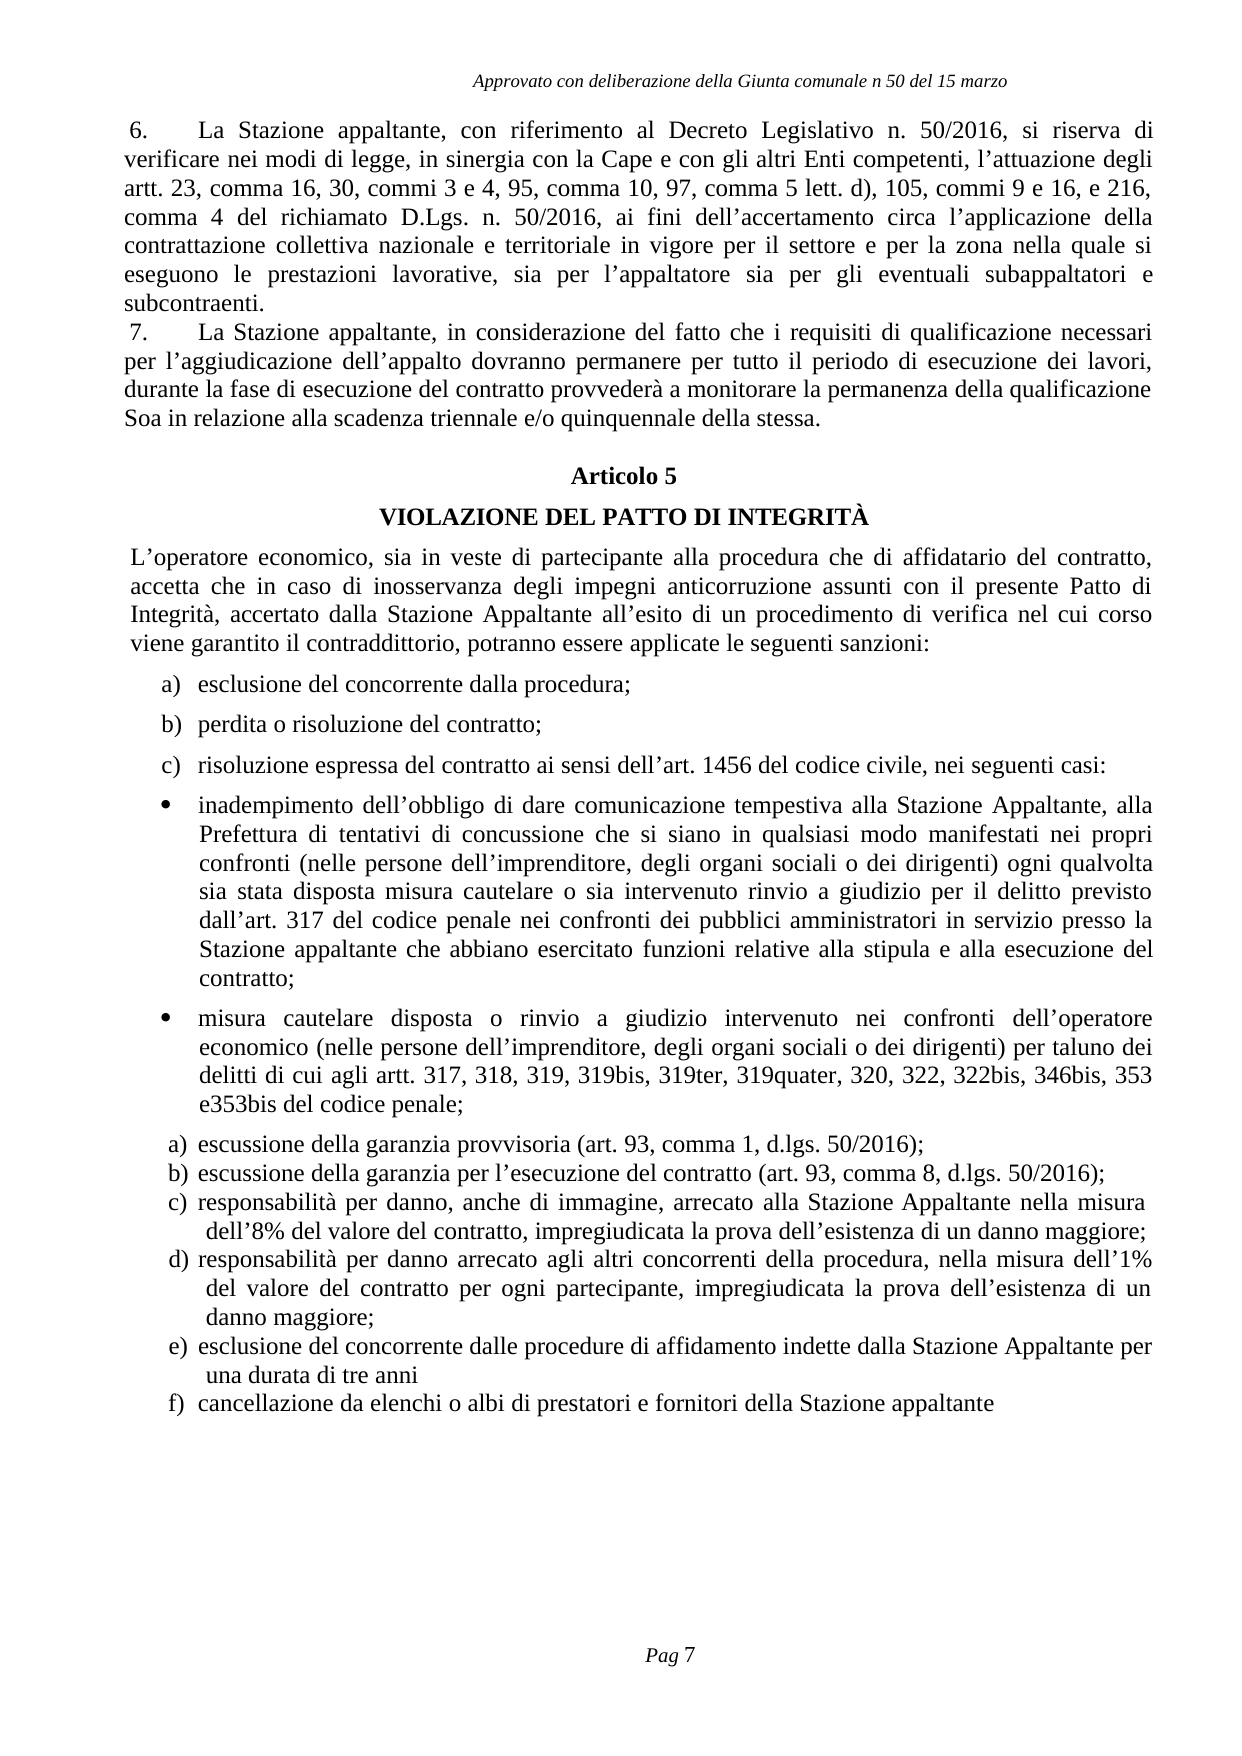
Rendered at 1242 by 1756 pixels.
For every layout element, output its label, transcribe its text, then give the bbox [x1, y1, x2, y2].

list inadempimento dell’obbligo di dare comunicazione tempestiva alla Stazione Appaltante, alla Prefettura di tentativi di concussione che si siano in qualsiasi modo manifestati nei propri confronti (nelle persone dell’imprenditore, degli organi sociali o dei dirigenti) ogni qualvolta sia stata disposta misura cautelare o sia intervenuto rinvio a giudizio per il delitto previsto dall’art. 317 del codice penale nei confronti dei pubblici amministratori in servizio presso la Stazione appaltante che abbiano esercitato funzioni relative alla stipula e alla esecuzione del contratto; [161, 790, 1154, 991]
list esclusione del concorrente dalla procedura; [161, 669, 1164, 697]
list cancellazione da elenchi o albi di prestatori e fornitori della Stazione appaltante [168, 1388, 1164, 1417]
list esclusione del concorrente dalle procedure di affidamento indette dalla Stazione Appaltante per una durata di tre anni [168, 1331, 1153, 1388]
list escussione della garanzia provvisoria (art. 93, comma 1, d.lgs. 50/2016); [168, 1129, 1164, 1158]
list La Stazione appaltante, con riferimento al Decreto Legislativo n. 50/2016, si riserva di verificare nei modi di legge, in sinergia con la Cape e con gli altri Enti competenti, l’attuazione degli artt. 23, comma 16, 30, commi 3 e 4, 95, comma 10, 97, comma 5 lett. d), 105, commi 9 e 16, e 216, comma 4 del richiamato D.Lgs. n. 50/2016, ai fini dell’accertamento circa l’applicazione della contrattazione collettiva nazionale e territoriale in vigore per il settore e per la zona nella quale si eseguono le prestazioni lavorative, sia per l’appaltatore sia per gli eventuali subappaltatori e subcontraenti. [124, 115, 1154, 317]
list responsabilità per danno arrecato agli altri concorrenti della procedura, nella misura dell’1% del valore del contratto per ogni partecipante, impregiudicata la prova dell’esistenza di un danno maggiore; [168, 1244, 1153, 1331]
list escussione della garanzia per l’esecuzione del contratto (art. 93, comma 8, d.lgs. 50/2016); [168, 1158, 1164, 1187]
list perdita o risoluzione del contratto; [161, 709, 1164, 738]
list La Stazione appaltante, in considerazione del fatto che i requisiti di qualificazione necessari per l’aggiudicazione dell’appalto dovranno permanere per tutto il periodo di esecuzione dei lavori, durante la fase di esecuzione del contratto provvederà a monitorare la permanenza della qualificazione Soa in relazione alla scadenza triennale e/o quinquennale della stessa. [124, 317, 1153, 432]
text VIOLAZIONE DEL PATTO DI INTEGRITÀ [116, 502, 1132, 530]
list responsabilità per danno, anche di immagine, arrecato alla Stazione Appaltante nella misura [168, 1187, 1164, 1216]
list misura cautelare disposta o rinvio a giudizio intervenuto nei confronti dell’operatore economico (nelle persone dell’imprenditore, degli organi sociali o dei dirigenti) per taluno dei delitti di cui agli artt. 317, 318, 319, 319bis, 319ter, 319quater, 320, 322, 322bis, 346bis, 353 e353bis del codice penale; [161, 1003, 1153, 1118]
text L’operatore economico, sia in veste di partecipante alla procedura che di affidatario del contratto, accetta che in caso di inosservanza degli impegni anticorruzione assunti con il presente Patto di Integrità, accertato dalla Stazione Appaltante all’esito di un procedimento di verifica nel cui corso viene garantito il contraddittorio, potranno essere applicate le seguenti sanzioni: [130, 542, 1153, 657]
text dell’8% del valore del contratto, impregiudicata la prova dell’esistenza di un danno maggiore; [206, 1216, 1164, 1244]
text Articolo 5 [115, 461, 1132, 490]
list risoluzione espressa del contratto ai sensi dell’art. 1456 del codice civile, nei seguenti casi: [161, 750, 1164, 778]
